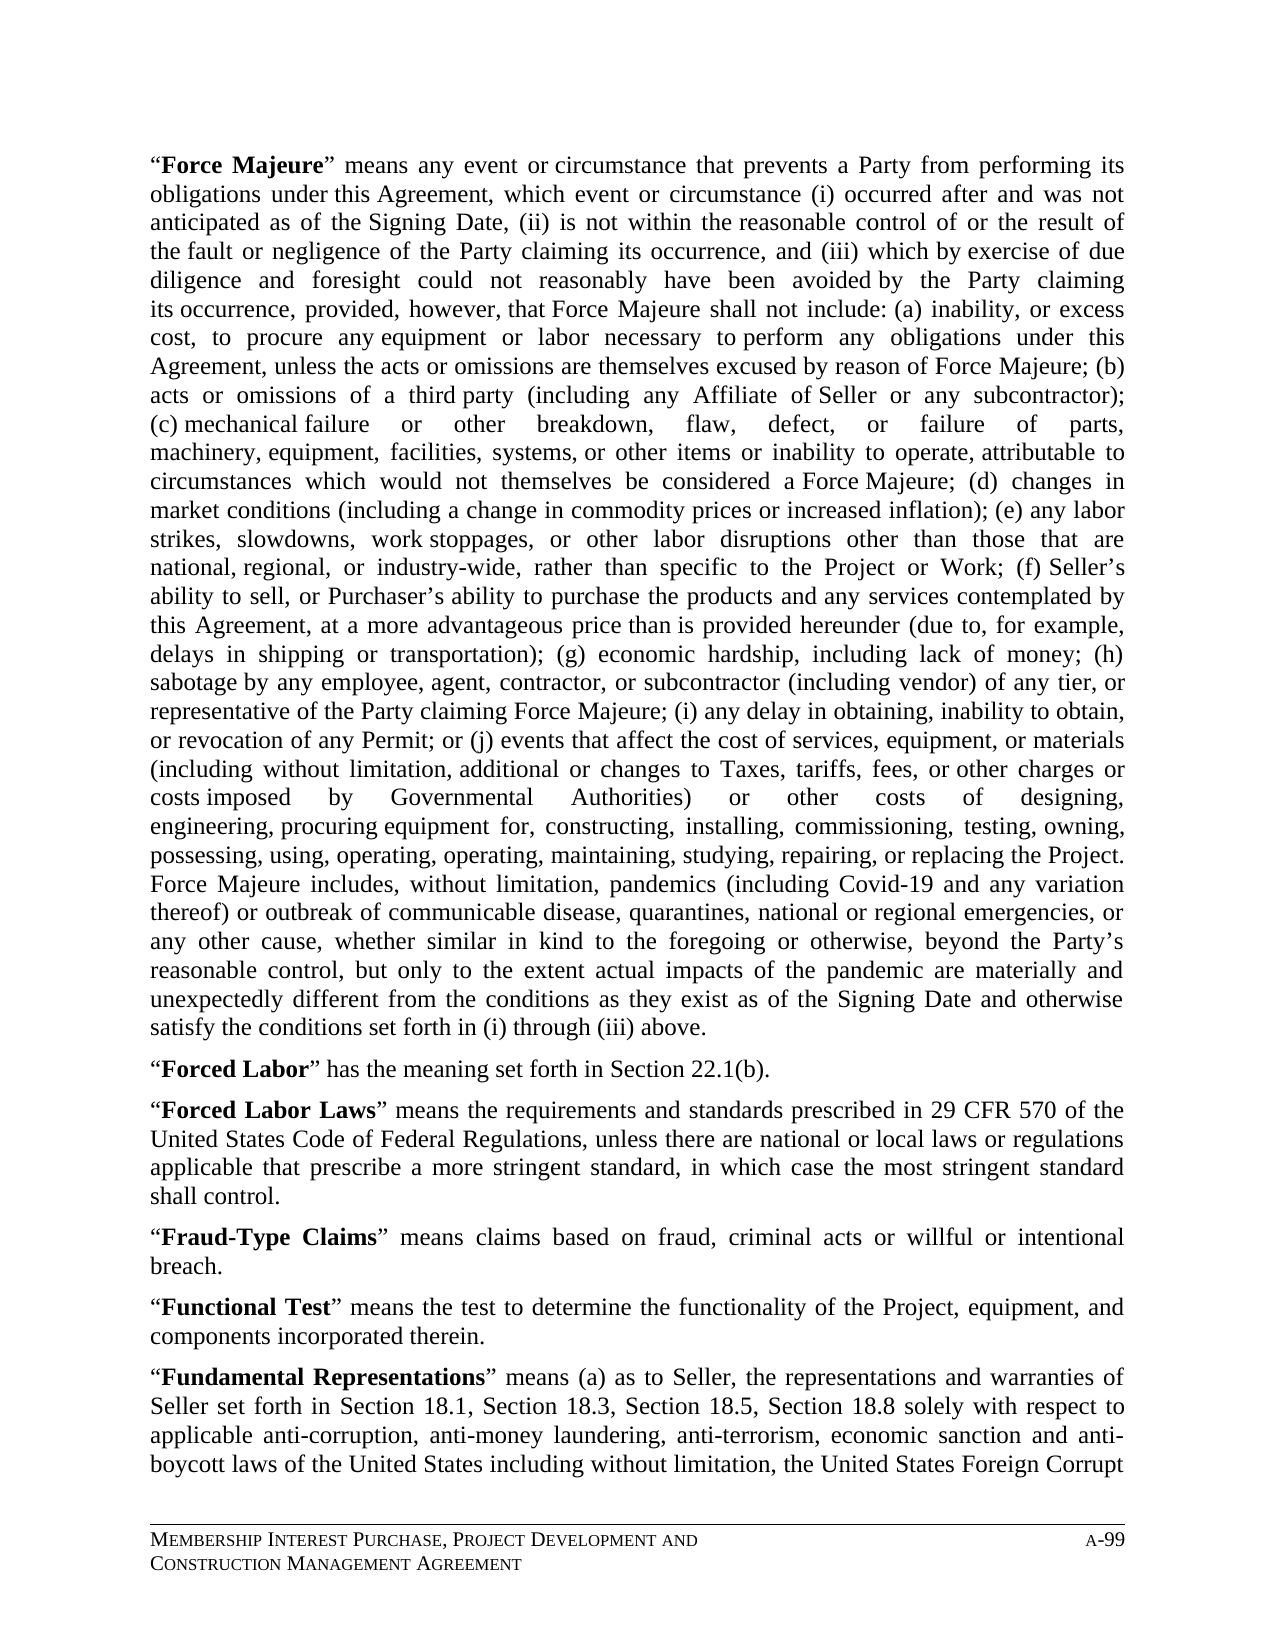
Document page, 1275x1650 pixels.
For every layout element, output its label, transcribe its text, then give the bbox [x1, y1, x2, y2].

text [150, 1362, 1125, 1477]
text “Fraud-Type Claims” means claims based on fraud, criminal acts or willful or intentional breach. [150, 1222, 1125, 1280]
text “Forced Labor Laws” means the requirements and standards prescribed in 29 CFR 570 of the United States Code of Federal Regulations, unless there are national or local laws or regulations applicable that prescribe a more stringent standard, in which case the most stringent standard shall control. [150, 1095, 1125, 1210]
text “Forced Labor” has the meaning set forth in Section 22.1(b). [150, 1054, 1125, 1082]
text “Functional Test” means the test to determine the functionality of the Project, equipment, and components incorporated therein. [150, 1292, 1125, 1350]
text “Force Majeure” means any event or circumstance that prevents a Party from performing its obligations under this Agreement, which event or circumstance (i) occurred after and was not anticipated as of the Signing Date, (ii) is not within the reasonable control of or the result of the fault or negligence of the Party claiming its occurrence, and (iii) which by exercise of due diligence and foresight could not reasonably have been avoided by the Party claiming its occurrence, provided, however, that Force Majeure shall not include: (a) inability, or excess cost, to procure any equipment or labor necessary to perform any obligations under this Agreement, unless the acts or omissions are themselves excused by reason of Force Majeure; (b) acts or omissions of a third party (including any Affiliate of Seller or any subcontractor); (c) mechanical failure or other breakdown, flaw, defect, or failure of parts, machinery, equipment, facilities, systems, or other items or inability to operate, attributable to circumstances which would not themselves be considered a Force Majeure; (d) changes in market conditions (including a change in commodity prices or increased inflation); (e) any labor strikes, slowdowns, work stoppages, or other labor disruptions other than those that are national, regional, or industry-wide, rather than specific to the Project or Work; (f) Seller’s ability to sell, or Purchaser’s ability to purchase the products and any services contemplated by this Agreement, at a more advantageous price than is provided hereunder (due to, for example, delays in shipping or transportation); (g) economic hardship, including lack of money; (h) sabotage by any employee, agent, contractor, or subcontractor (including vendor) of any tier, or representative of the Party claiming Force Majeure; (i) any delay in obtaining, inability to obtain, or revocation of any Permit; or (j) events that affect the cost of services, equipment, or materials (including without limitation, additional or changes to Taxes, tariffs, fees, or other charges or costs imposed by Governmental Authorities) or other costs of designing, engineering, procuring equipment for, constructing, installing, commissioning, testing, owning, possessing, using, operating, operating, maintaining, studying, repairing, or replacing the Project. Force Majeure includes, without limitation, pandemics (including Covid-19 and any variation thereof) or outbreak of communicable disease, quarantines, national or regional emergencies, or any other cause, whether similar in kind to the foregoing or otherwise, beyond the Party’s reasonable control, but only to the extent actual impacts of the pandemic are materially and unexpectedly different from the conditions as they exist as of the Signing Date and otherwise satisfy the conditions set forth in (i) through (iii) above. [150, 150, 1125, 1041]
